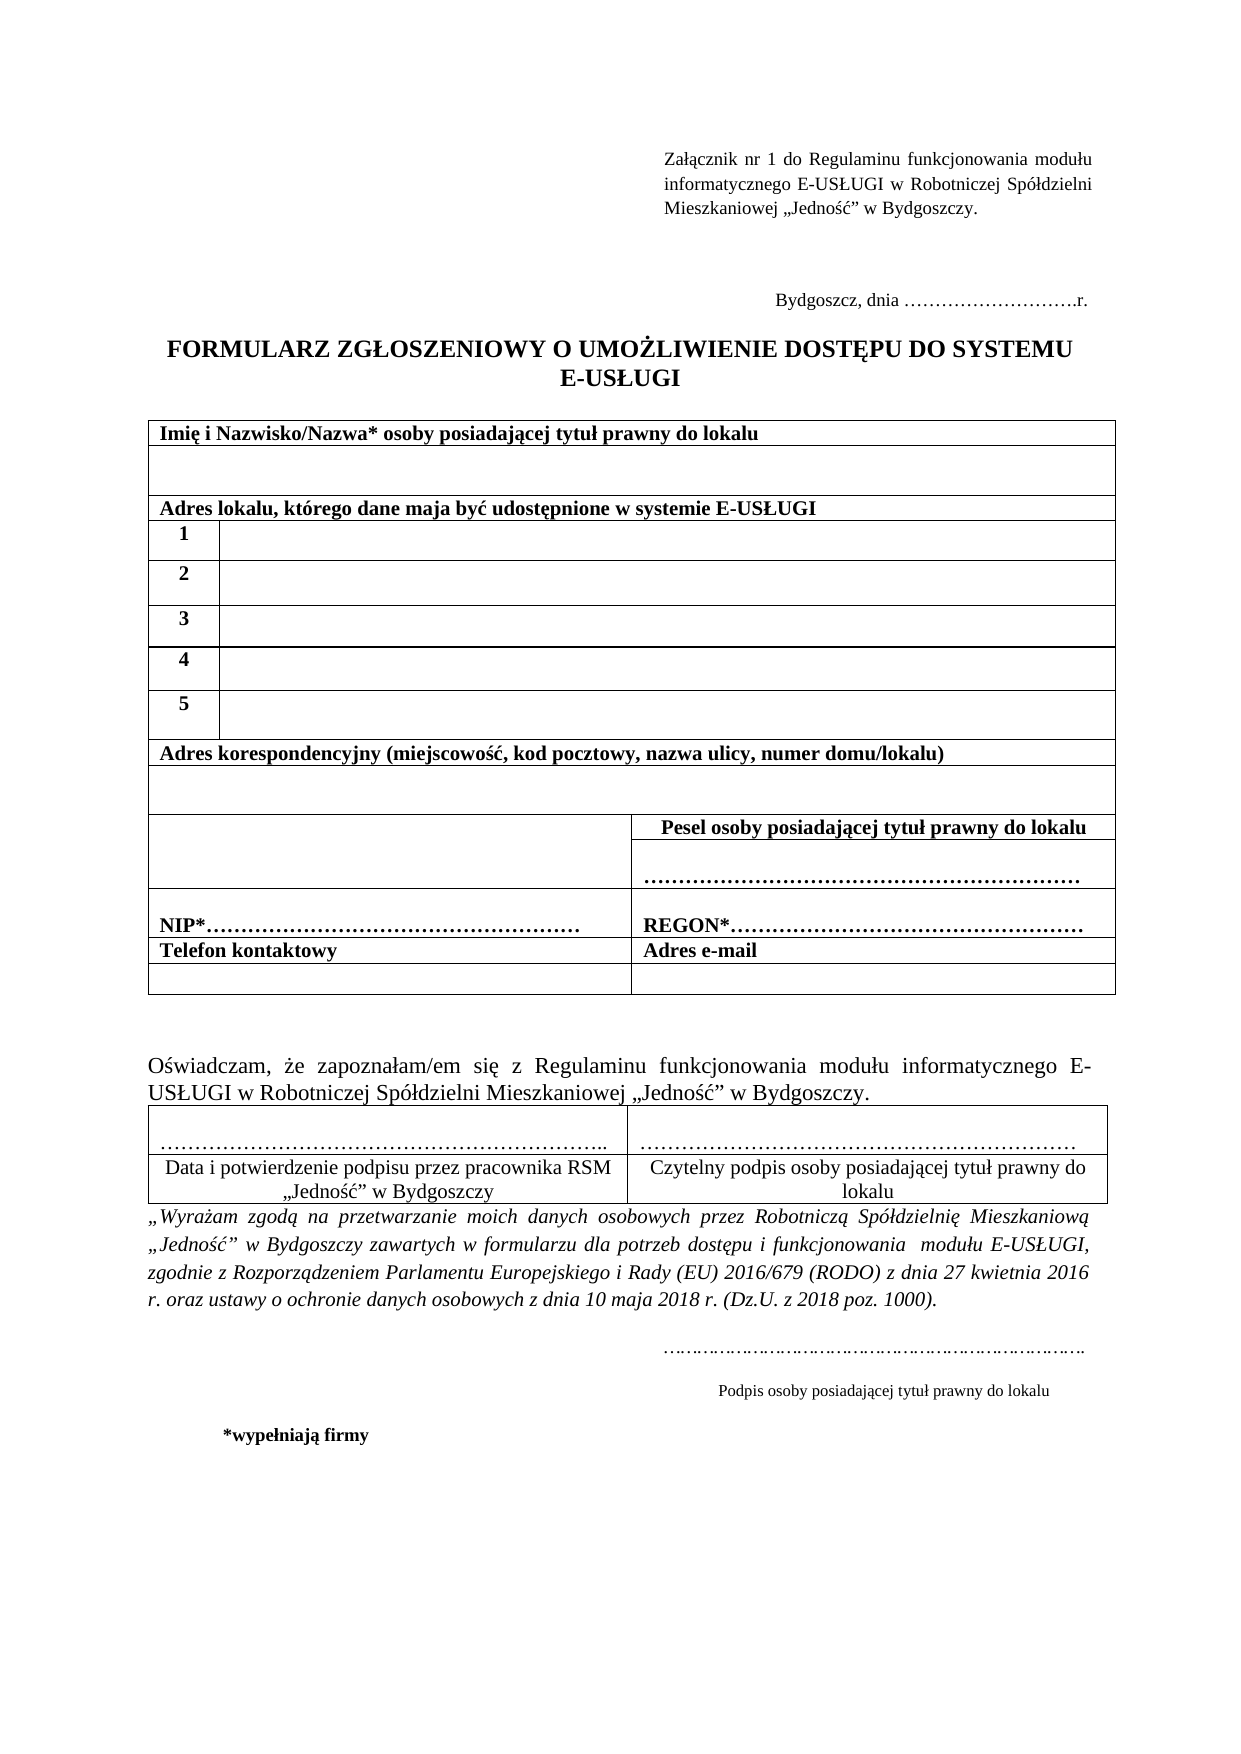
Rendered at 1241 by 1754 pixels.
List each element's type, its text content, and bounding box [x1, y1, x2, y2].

table_cell 3 [149, 606, 219, 646]
table_cell [220, 521, 1115, 560]
table_header ……………………………………………………….. [149, 1106, 627, 1154]
table_cell REGON*…………………………………………… [632, 889, 1115, 937]
table_cell 4 [149, 648, 219, 690]
text FORMULARZ ZGŁOSZENIOWY O UMOŻLIWIENIE DOSTĘPU DO SYSTEMU [148, 334, 1093, 363]
table_cell 5 [149, 691, 219, 739]
table_cell Adres e-mail [632, 938, 1115, 963]
table_cell [632, 964, 1115, 994]
table_cell [220, 691, 1115, 739]
table_header ……………………………………………………… [628, 1106, 1107, 1154]
table_cell Czytelny podpis osoby posiadającej tytuł prawny do lokalu [628, 1155, 1107, 1203]
text Podpis osoby posiadającej tytuł prawny do lokalu [590, 1381, 1093, 1400]
table_cell Data i potwierdzenie podpisu przez pracownika RSM „Jedność” w Bydgoszczy [149, 1155, 627, 1203]
table_cell ……………………………………………………… [632, 840, 1115, 888]
table_cell [220, 561, 1115, 604]
table_cell NIP*……………………………………………… [149, 889, 631, 937]
table_cell Adres lokalu, którego dane maja być udostępnione w systemie E-USŁUGI [149, 496, 1115, 520]
text …………………………………………………………………. [590, 1336, 1093, 1357]
table_cell [149, 446, 1115, 494]
list *wypełniają firmy [223, 1424, 1093, 1446]
text Oświadczam, że zapoznałam/em się z Regulaminu funkcjonowania modułu informatycznego E-USŁUGI w Robotniczej Spółdzielni Mieszkaniowej „Jedność” w Bydgoszczy. [148, 1052, 1093, 1105]
table_cell [149, 815, 631, 888]
table_cell Adres korespondencyjny (miejscowość, kod pocztowy, nazwa ulicy, numer domu/lokalu) [149, 740, 1115, 764]
table_cell Pesel osoby posiadającej tytuł prawny do lokalu [632, 815, 1115, 839]
table_cell [149, 964, 631, 994]
table_header Imię i Nazwisko/Nazwa* osoby posiadającej tytuł prawny do lokalu [149, 421, 1115, 445]
table_cell 2 [149, 561, 219, 604]
text „Wyrażam zgodą na przetwarzanie moich danych osobowych przez Robotniczą Spółdzielnię Mieszkaniową „Jedność” w Bydgoszczy zawartych w formularzu dla potrzeb dostępu i funkcjonowania modułu E-USŁUGI, zgodnie z Rozporządzeniem Parlamentu Europejskiego i Rady (EU) 2016/679 (RODO) z dnia 27 kwietnia 2016 r. oraz ustawy o ochronie danych osobowych z dnia 10 maja 2018 r. (Dz.U. z 2018 poz. 1000). [148, 1204, 1093, 1311]
text E-USŁUGI [148, 363, 1093, 392]
table_cell [220, 648, 1115, 690]
text Załącznik nr 1 do Regulaminu funkcjonowania modułu informatycznego E-USŁUGI w Robotniczej Spółdzielni Mieszkaniowej „Jedność” w Bydgoszczy. [664, 148, 1093, 219]
table_cell [149, 766, 1115, 814]
table_cell [220, 606, 1115, 646]
table_cell 1 [149, 521, 219, 560]
text Bydgoszcz, dnia ……………………….r. [738, 288, 1093, 310]
table_cell Telefon kontaktowy [149, 938, 631, 963]
